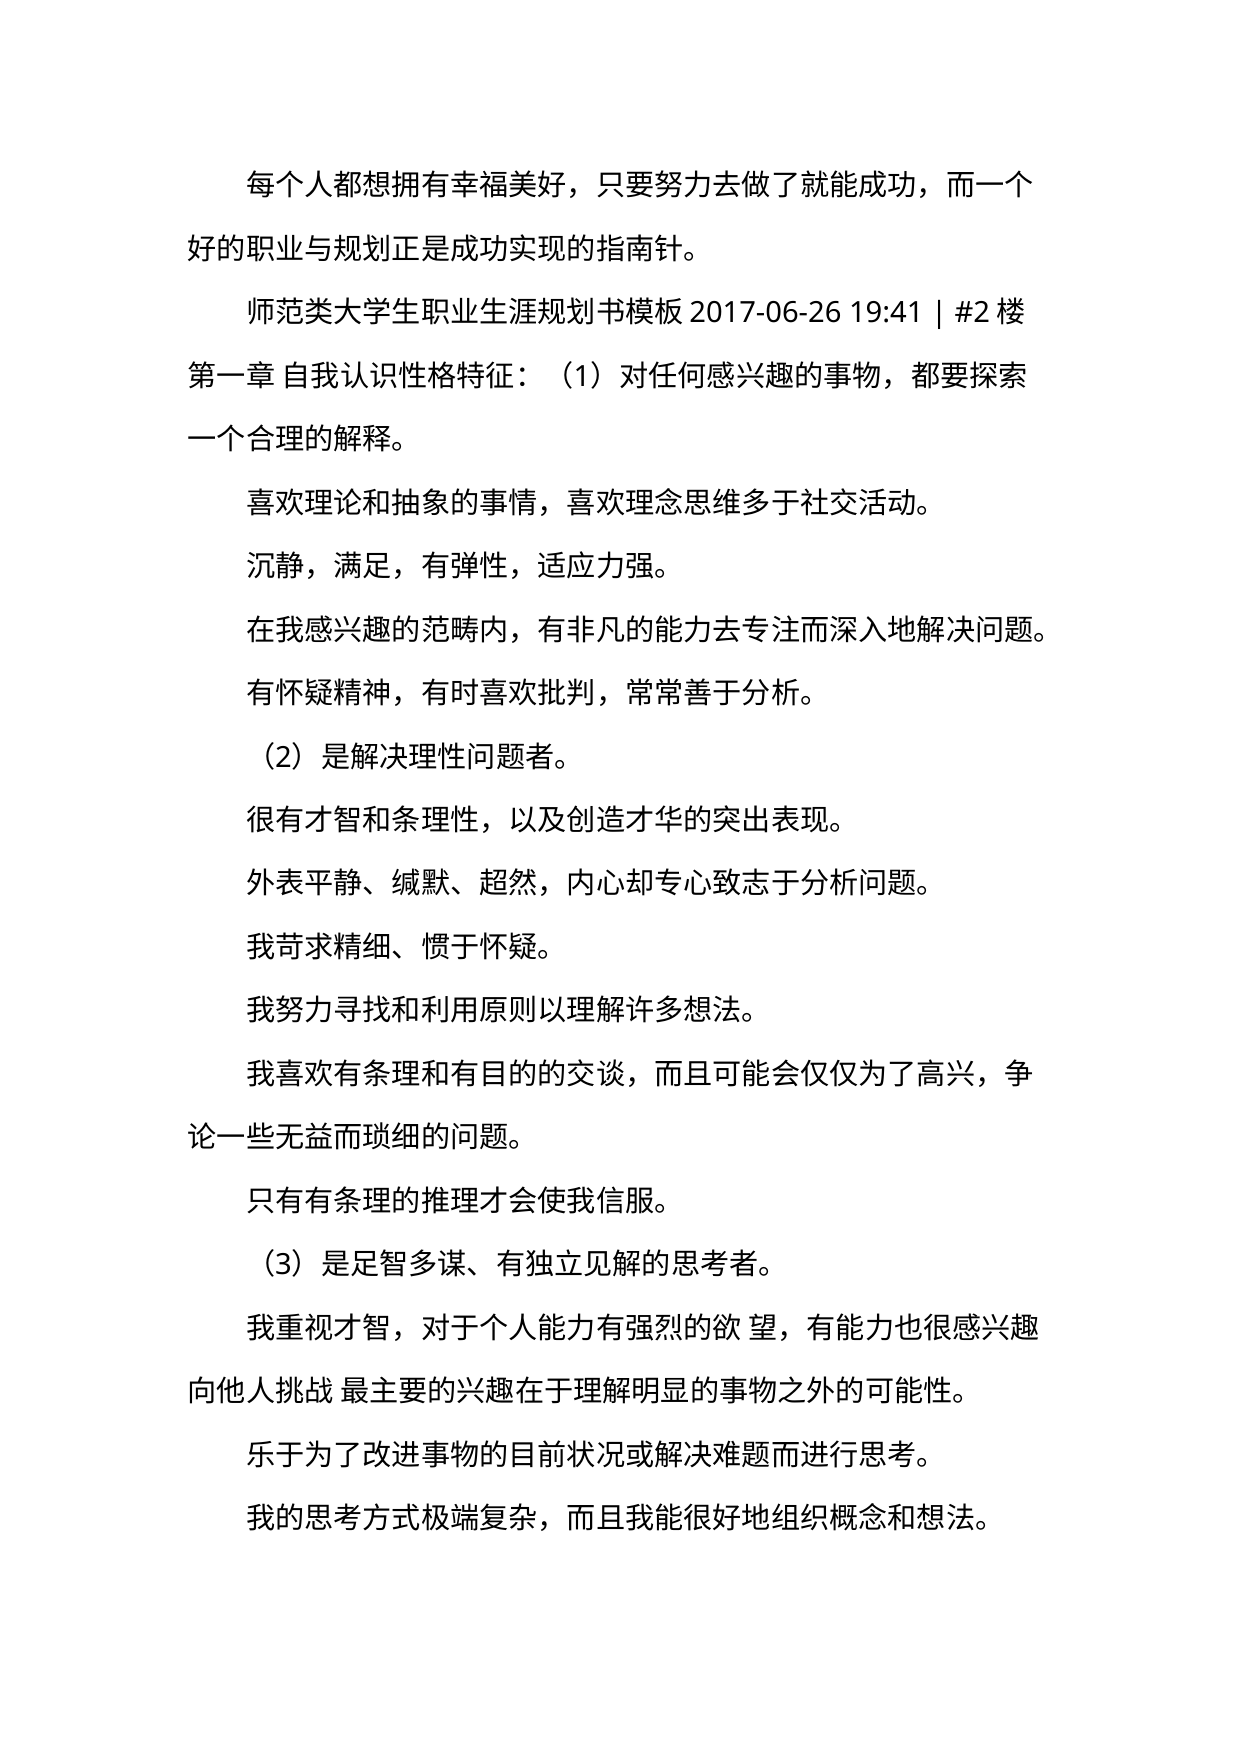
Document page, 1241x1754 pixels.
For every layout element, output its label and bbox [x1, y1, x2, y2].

text [187, 162, 1053, 1537]
